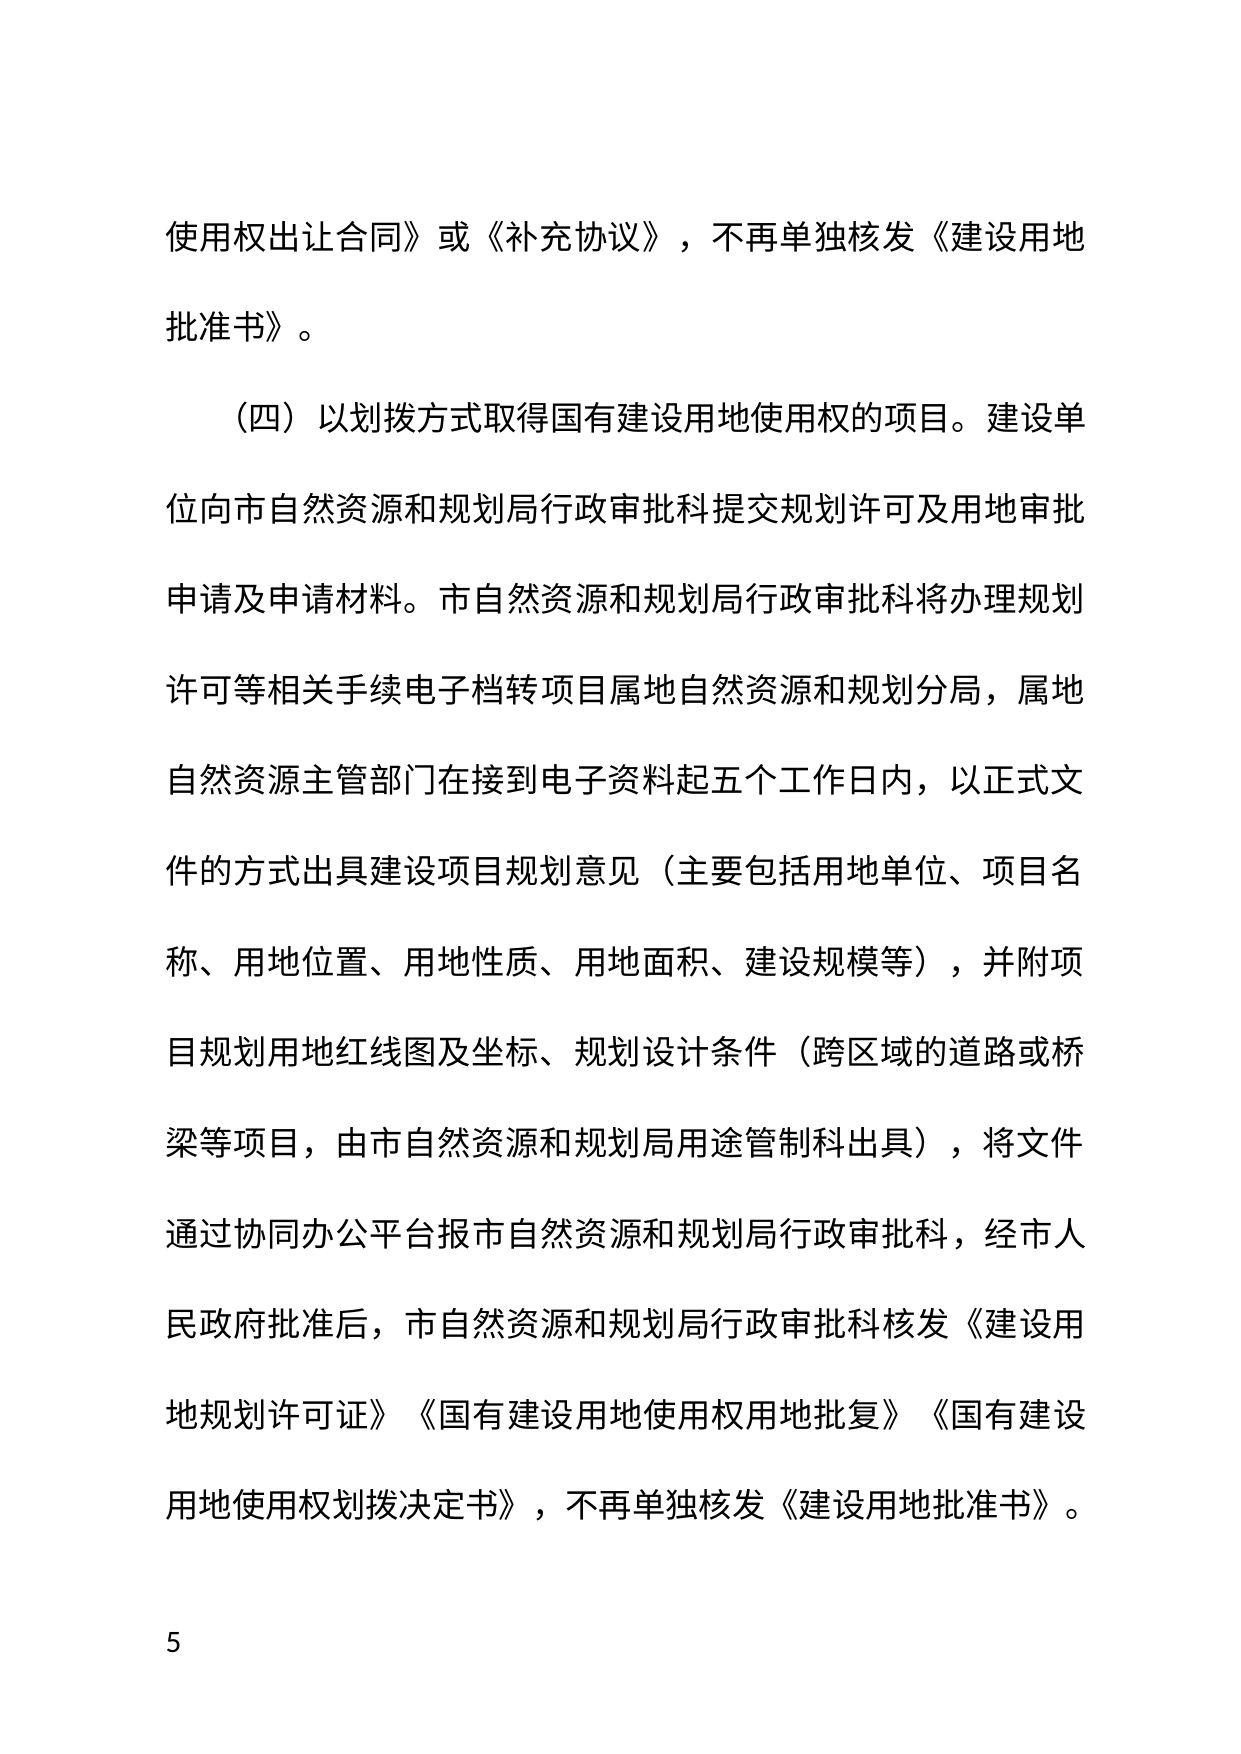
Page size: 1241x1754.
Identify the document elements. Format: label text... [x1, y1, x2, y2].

text （四）以划拨方式取得国有建设用地使用权的项目。建设单位向市自然资源和规划局行政审批科提交规划许可及用地审批申请及申请材料。市自然资源和规划局行政审批科将办理规划许可等相关手续电子档转项目属地自然资源和规划分局，属地自然资源主管部门在接到电子资料起五个工作日内，以正式文件的方式出具建设项目规划意见（主要包括用地单位、项目名称、用地位置、用地性质、用地面积、建设规模等），并附项目规划用地红线图及坐标、规划设计条件（跨区域的道路或桥梁等项目，由市自然资源和规划局用途管制科出具），将文件通过协同办公平台报市自然资源和规划局行政审批科，经市人民政府批准后，市自然资源和规划局行政审批科核发《建设用地规划许可证》《国有建设用地使用权用地批复》《国有建设用地使用权划拨决定书》，不再单独核发《建设用地批准书》。 [165, 371, 1087, 1549]
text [165, 189, 1087, 371]
